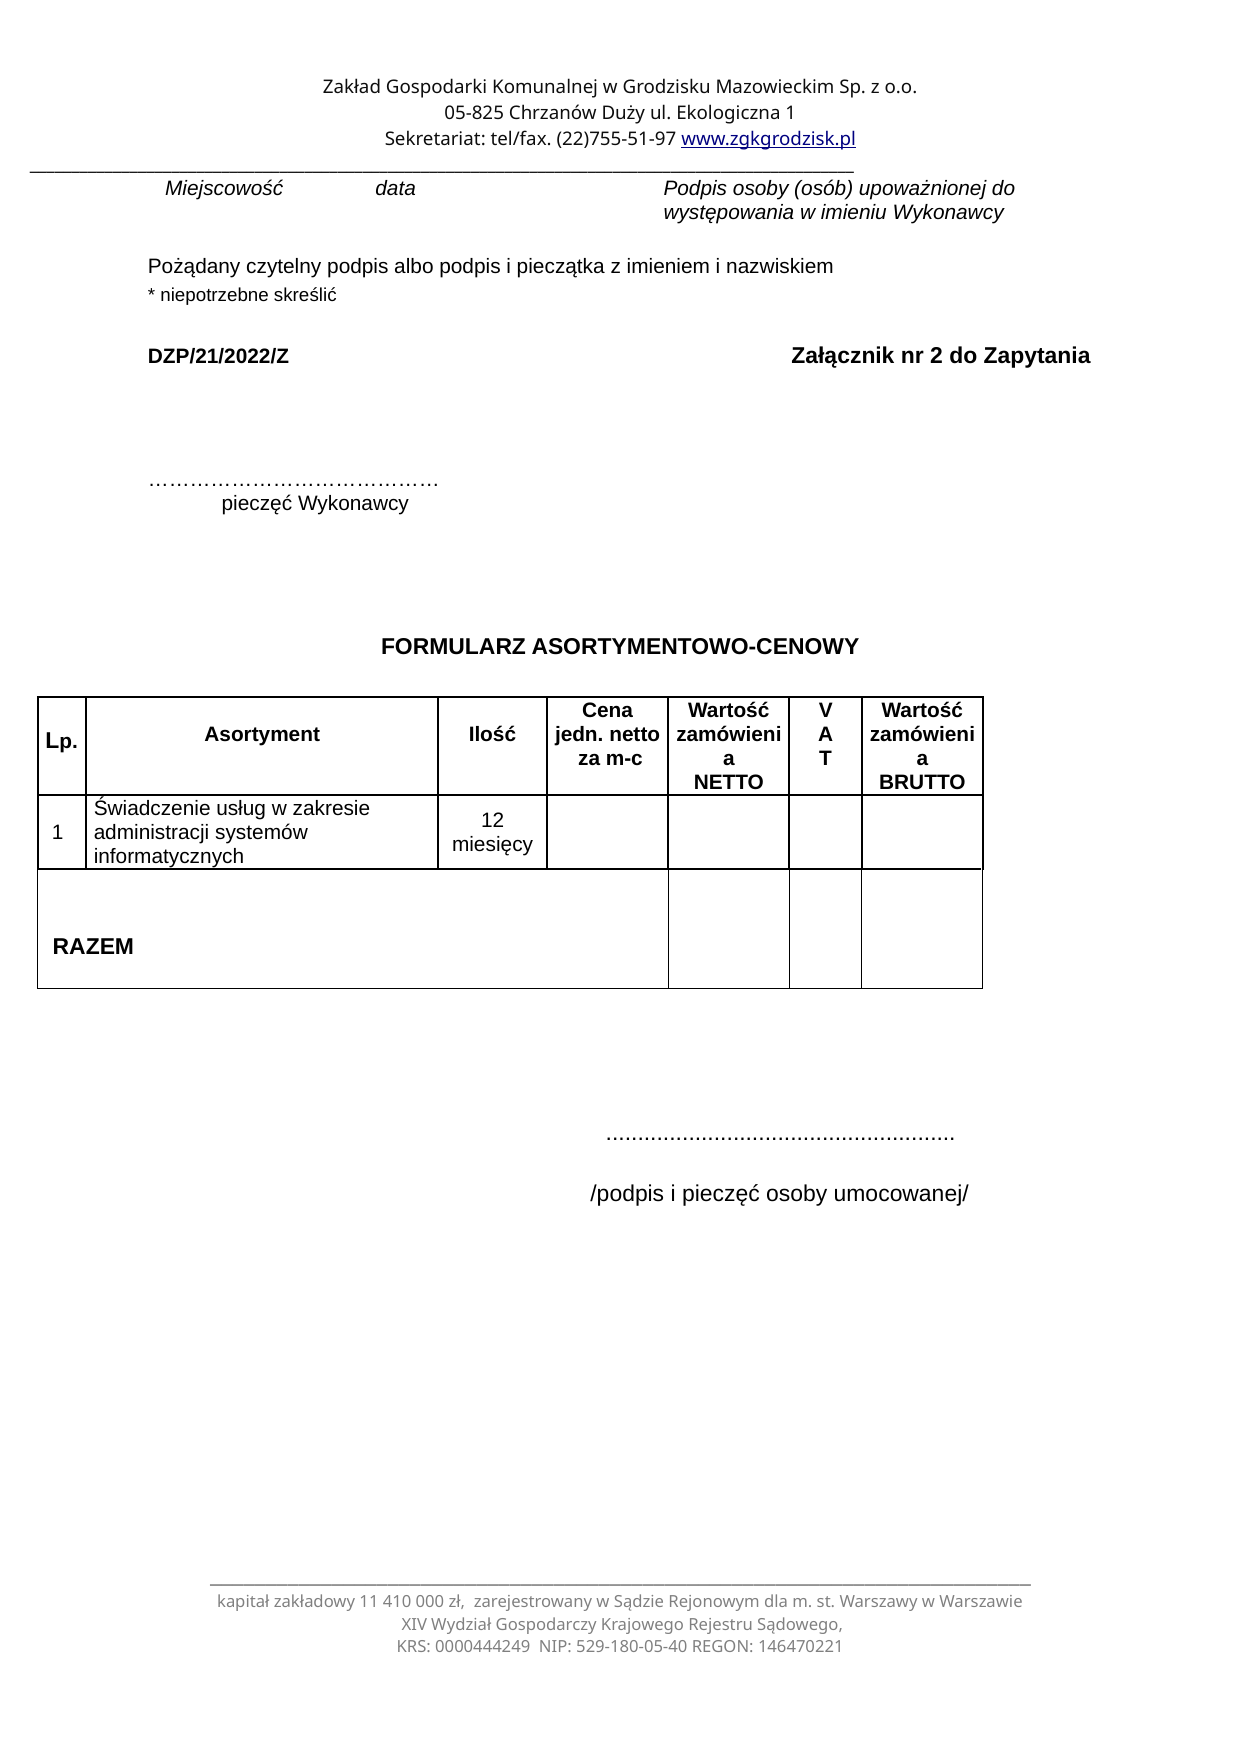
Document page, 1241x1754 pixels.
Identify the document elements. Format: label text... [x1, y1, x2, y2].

table_cell [669, 870, 789, 988]
table_header Wartość zamówienia BRUTTO [863, 698, 982, 794]
text DZP/21/2022/Z Załącznik nr 2 do Zapytania [148, 342, 1093, 368]
text * niepotrzebne skreślić [148, 284, 1093, 306]
table_header Lp. [39, 698, 85, 794]
table_header V A T [790, 698, 861, 794]
text /podpis i pieczęć osoby umocowanej/ [148, 1180, 1093, 1206]
table_cell 1 [39, 796, 85, 868]
text ....................................................... [148, 1119, 1093, 1146]
table_header Wartość zamówienia NETTO [669, 698, 788, 794]
table_cell [863, 796, 982, 868]
text FORMULARZ ASORTYMENTOWO-CENOWY [148, 633, 1093, 659]
text …………………………………… [148, 467, 1093, 491]
table_cell 12 miesięcy [439, 796, 546, 868]
table_cell [790, 796, 861, 868]
table_cell [548, 796, 667, 868]
table_header Ilość [439, 698, 546, 794]
table_cell Świadczenie usług w zakresie administracji systemów informatycznych [87, 796, 437, 868]
table_cell [862, 868, 982, 988]
table_header Asortyment [87, 698, 437, 794]
text pieczęć Wykonawcy [148, 491, 1093, 515]
text Pożądany czytelny podpis albo podpis i pieczątka z imieniem i nazwiskiem [148, 254, 1093, 278]
table_cell [790, 870, 861, 988]
table_header Cena jedn. netto za m-c [548, 698, 667, 794]
text Miejscowość data Podpis osoby (osób) upoważnionej do występowania w imieniu Wykonawcy [148, 176, 1093, 224]
table_cell [669, 796, 788, 868]
table_cell RAZEM [38, 870, 668, 988]
